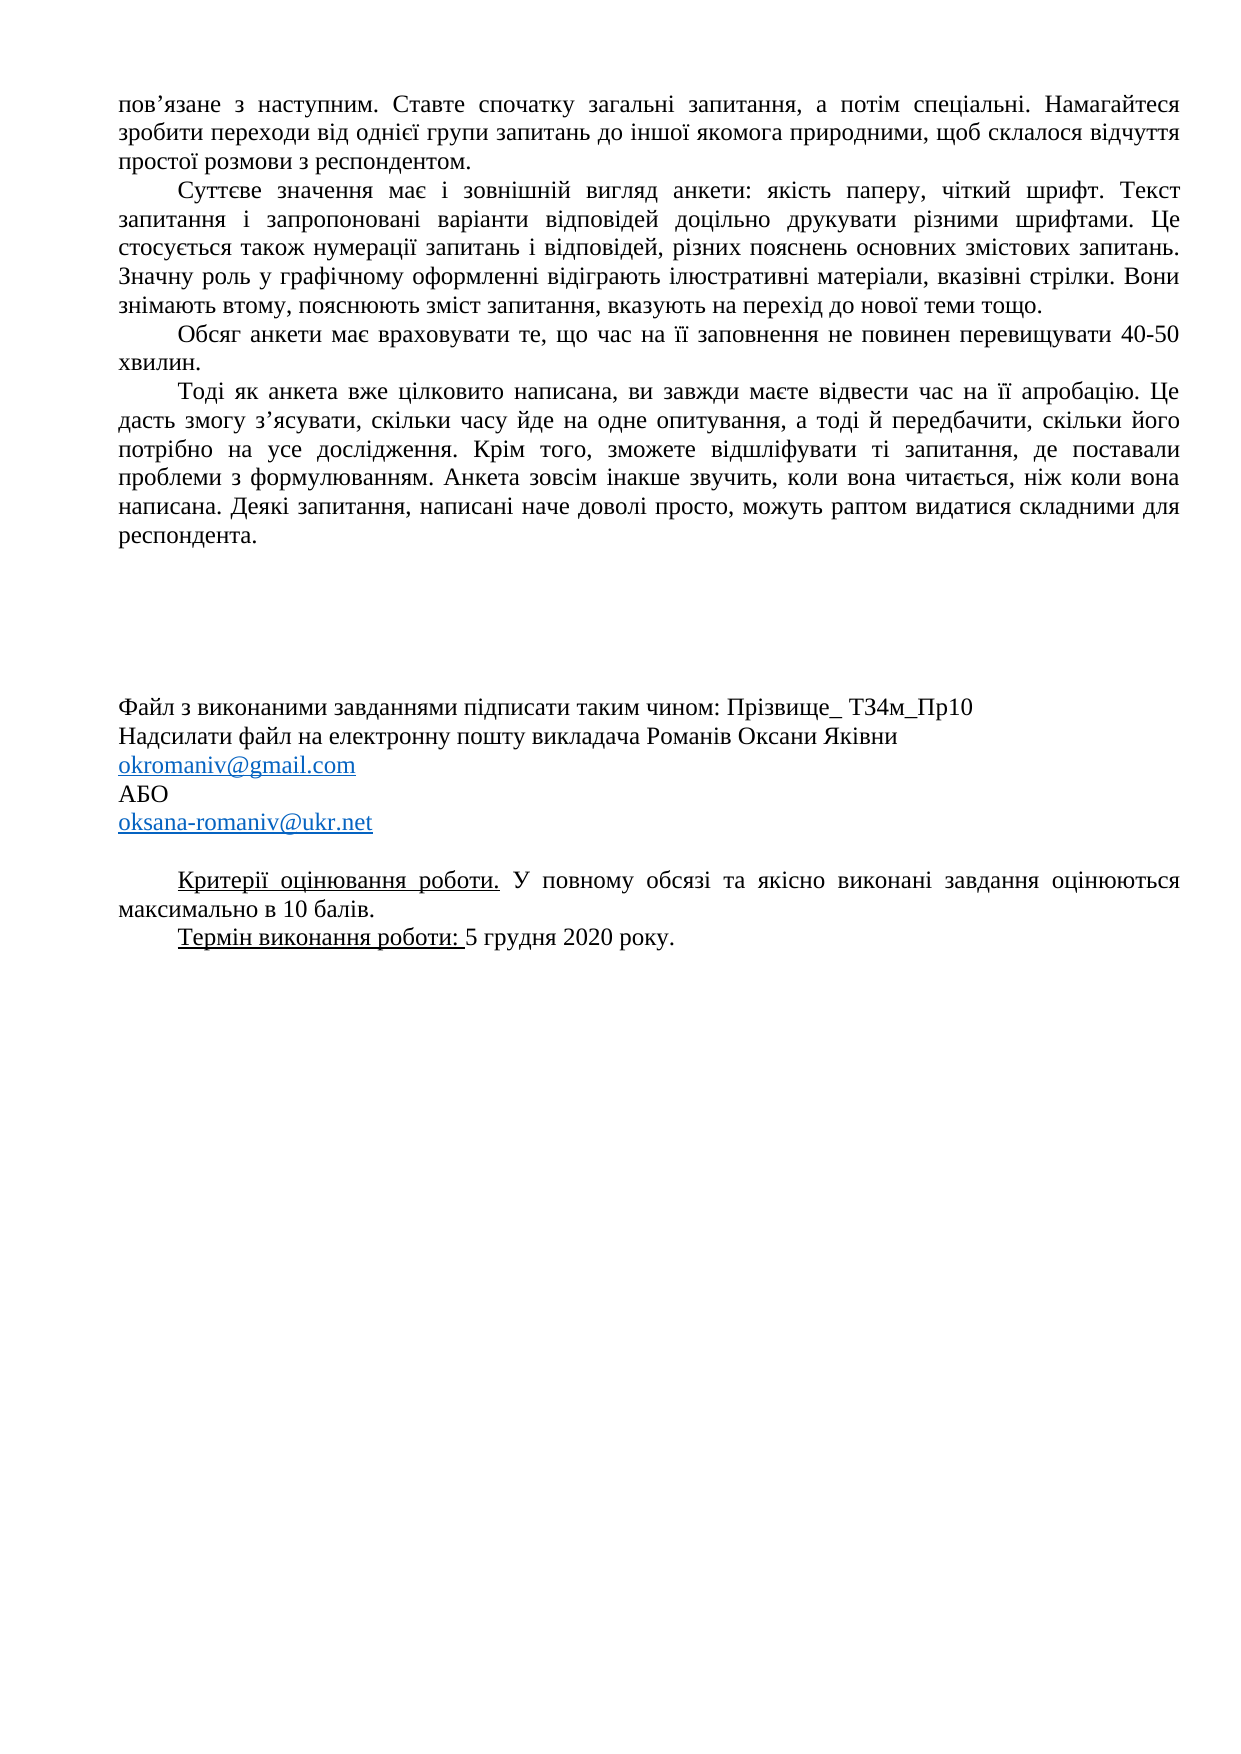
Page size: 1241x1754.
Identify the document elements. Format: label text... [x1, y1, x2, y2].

text Суттєве значення має і зовнішній вигляд анкети: якість паперу, чіткий шрифт. Текст запитання і запропоновані варіанти відповідей доцільно друкувати різними шрифтами. Це стосується також нумерації запитань і відповідей, різних пояснень основних змістових запитань. Значну роль у графічному оформленні відіграють ілюстративні матеріали, вказівні стрілки. Вони знімають втому, пояснюють зміст запитання, вказують на перехід до нової теми тощо. [118, 175, 1181, 319]
text Термін виконання роботи: 5 грудня 2020 року. [118, 922, 1181, 951]
text Обсяг анкети має враховувати те, що час на її заповнення не повинен перевищувати 40-50 хвилин. [118, 319, 1181, 376]
text АБО [118, 779, 1181, 807]
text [118, 89, 1181, 175]
text oksana-romaniv@ukr.net [118, 807, 1181, 836]
text Тоді як анкета вже цілковито написана, ви завжди маєте відвести час на її апробацію. Це дасть змогу з’ясувати, скільки часу йде на одне опитування, а тоді й передбачити, скільки його потрібно на усе дослідження. Крім того, зможете відшліфувати ті запитання, де поставали проблеми з формулюванням. Анкета зовсім інакше звучить, коли вона читається, ніж коли вона написана. Деякі запитання, написані наче доволі просто, можуть раптом видатися складними для респондента. [118, 376, 1181, 549]
text okromaniv@gmail.com [118, 750, 1181, 779]
text Надсилати файл на електронну пошту викладача Романів Оксани Яківни [118, 721, 1181, 750]
text Критерії оцінювання роботи. У повному обсязі та якісно виконані завдання оцінюються максимально в 10 балів. [118, 865, 1181, 922]
text Файл з виконаними завданнями підписати таким чином: Прізвище_ ТЗ4м_Пр10 [118, 692, 1181, 721]
